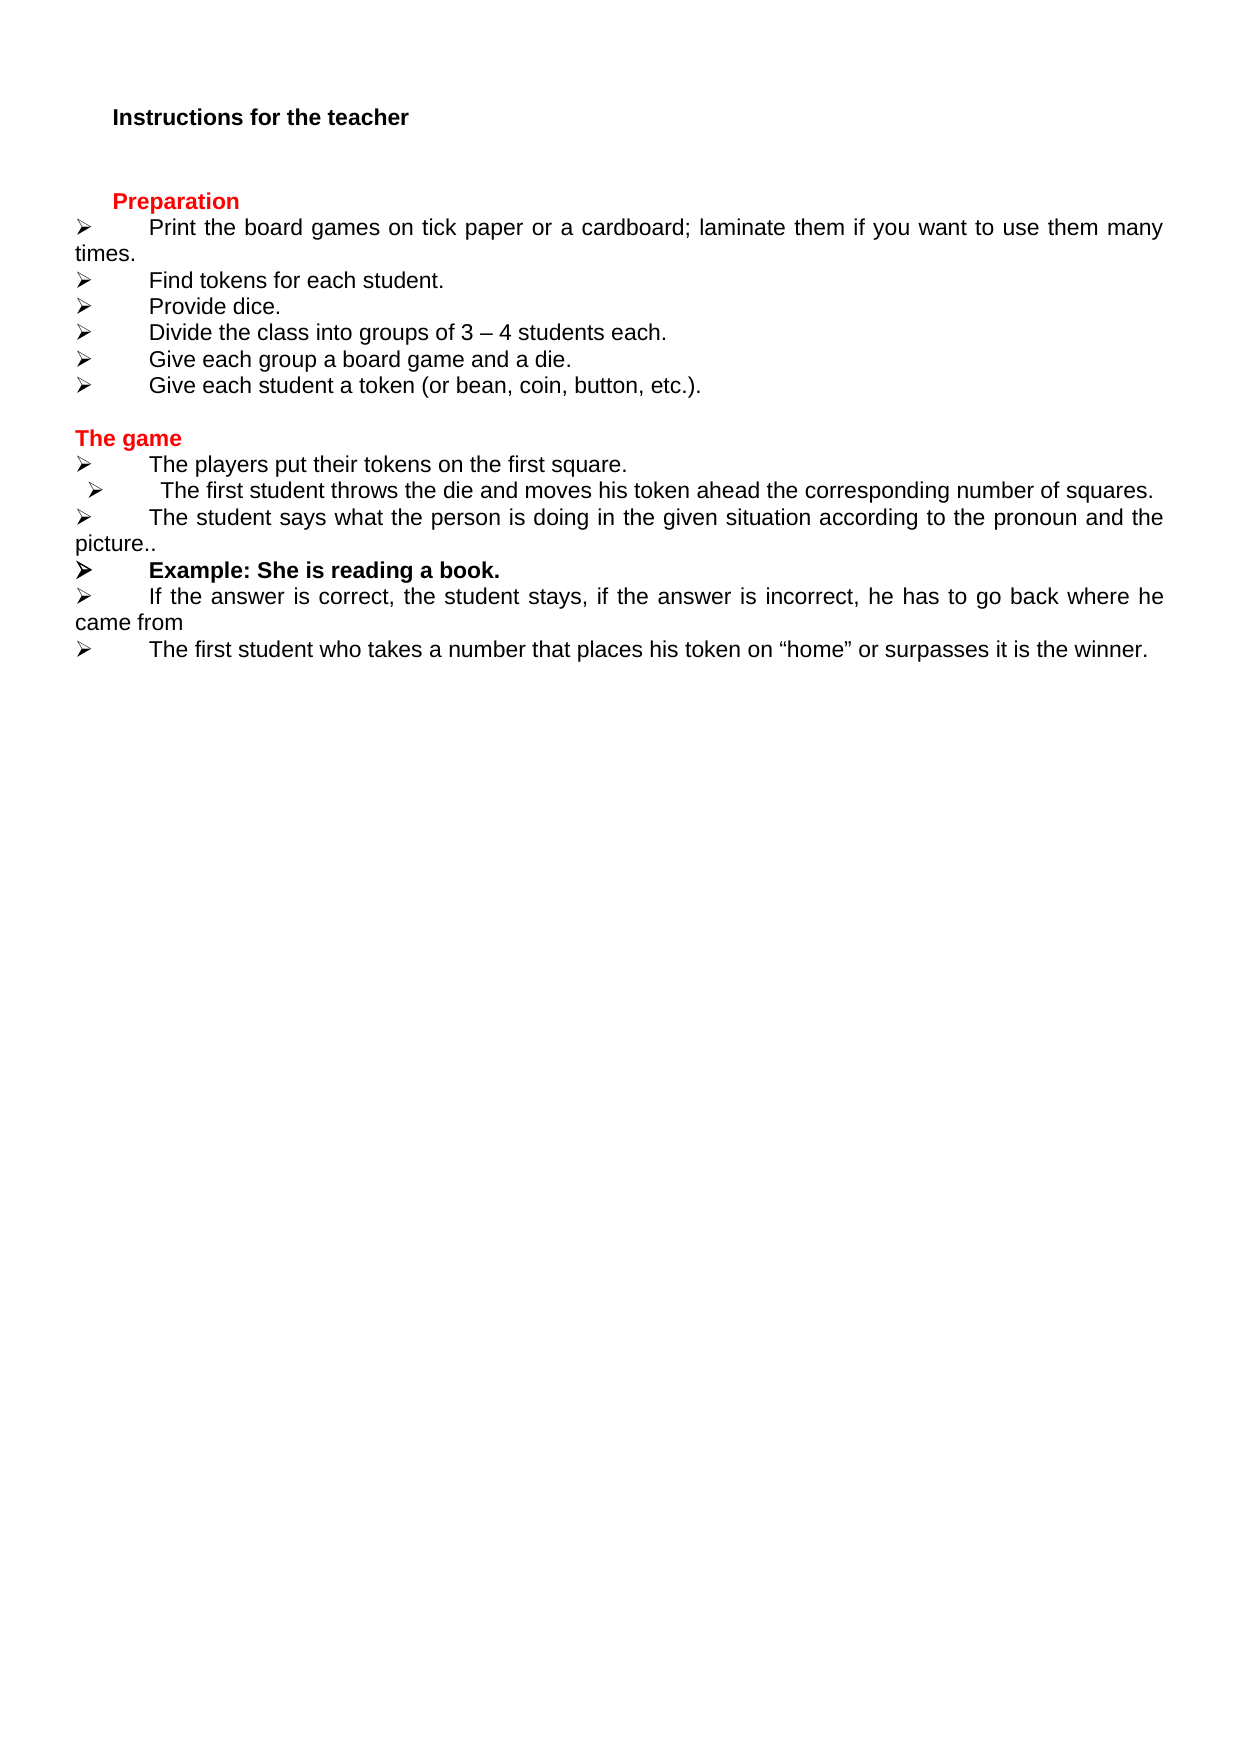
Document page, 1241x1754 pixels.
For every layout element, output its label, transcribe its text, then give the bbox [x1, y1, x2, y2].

list Divide the class into groups of 3 – 4 students each. [75, 319, 1165, 346]
text The game [75, 425, 1165, 451]
list Provide dice. [75, 293, 1165, 319]
list Give each group a board game and a die. [75, 346, 1165, 372]
list Print the board games on tick paper or a cardboard; laminate them if you want to use them many times. [75, 214, 1165, 267]
list Give each student a token (or bean, coin, button, etc.). [75, 372, 1165, 398]
list Example: She is reading a book. [75, 557, 1165, 583]
list If the answer is correct, the student stays, if the answer is incorrect, he has to go back where he came from [75, 583, 1165, 636]
list The players put their tokens on the first square. [75, 451, 1165, 477]
list The first student who takes a number that places his token on “home” or surpasses it is the winner. [75, 636, 1165, 662]
text Instructions for the teacher [112, 104, 1165, 130]
text Preparation [112, 188, 1165, 214]
list The first student throws the die and moves his token ahead the corresponding number of squares. [75, 477, 1165, 504]
list Find tokens for each student. [75, 267, 1165, 293]
list The student says what the person is doing in the given situation according to the pronoun and the picture.. [75, 504, 1165, 557]
